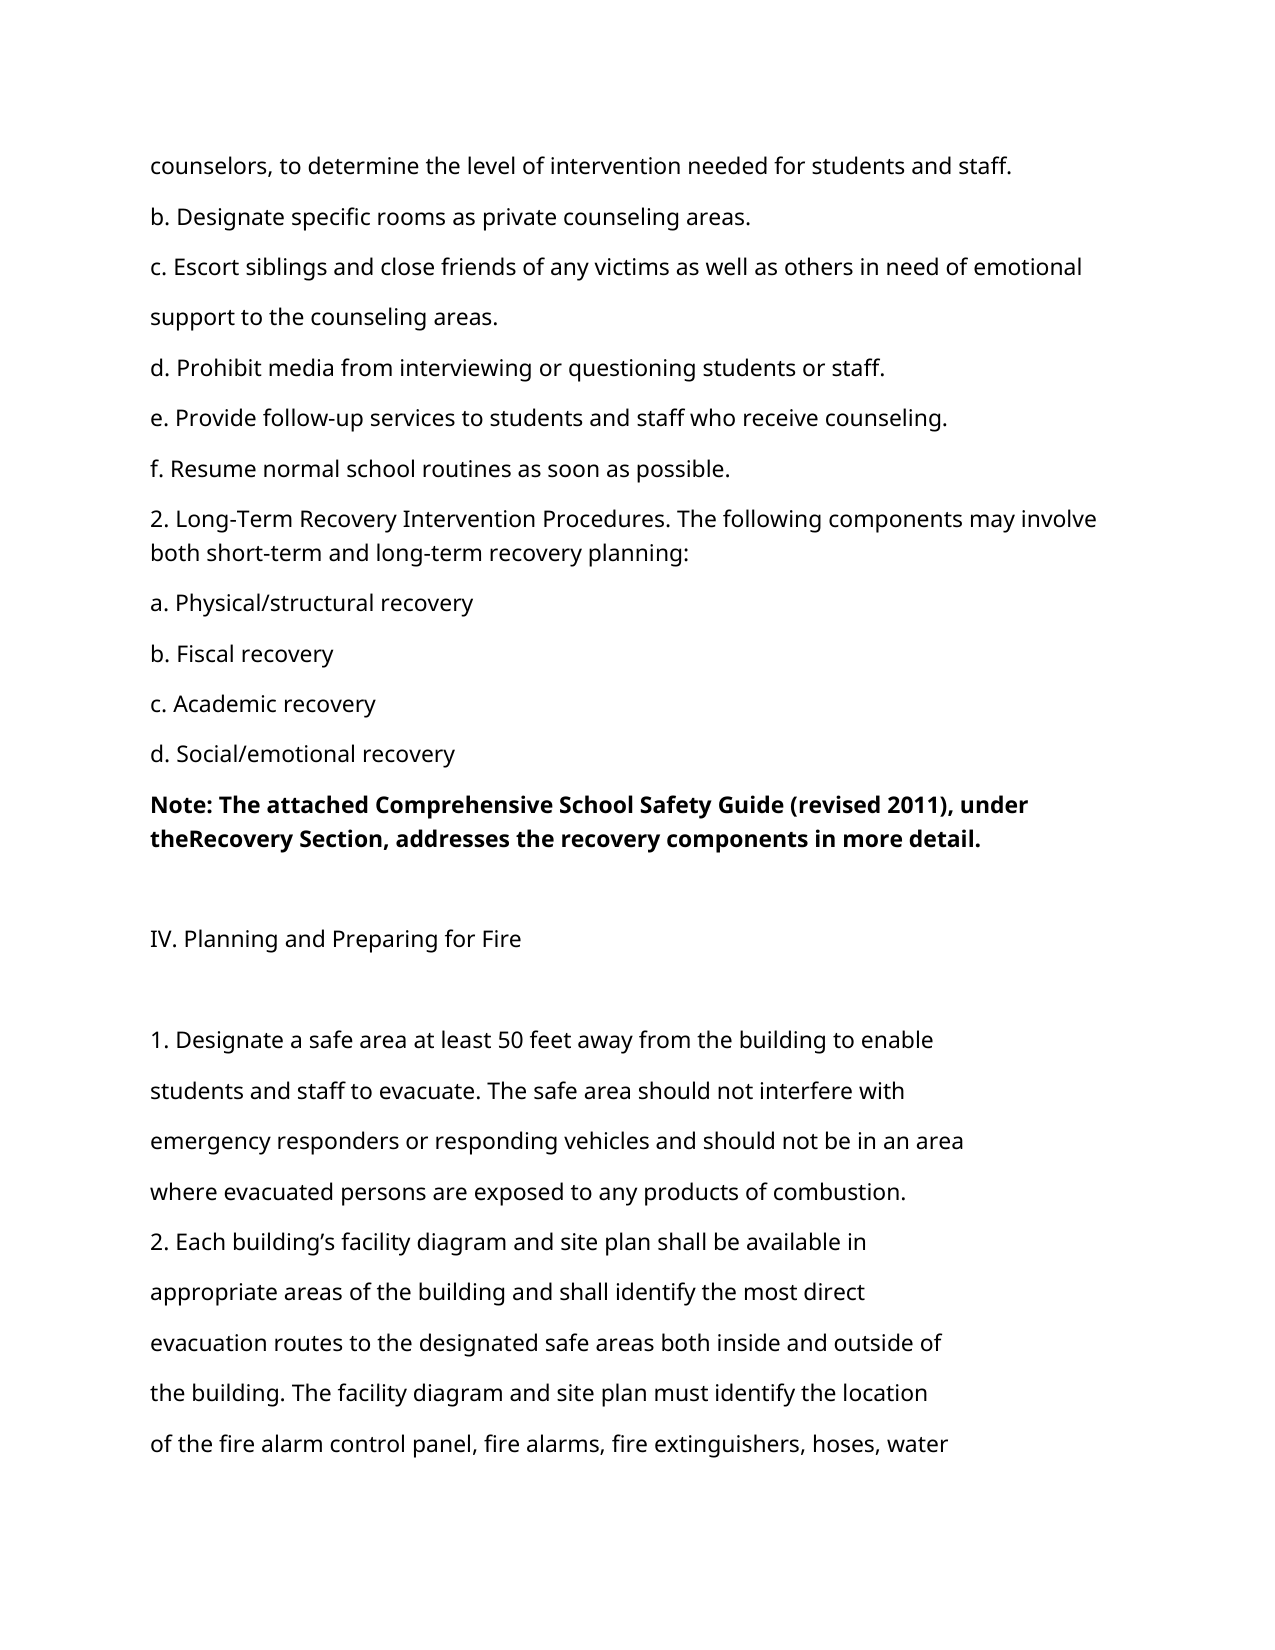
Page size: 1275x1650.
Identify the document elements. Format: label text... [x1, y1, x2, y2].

text Note: The attached Comprehensive School Safety Guide (revised 2011), under theRecovery Section, addresses the recovery components in more detail. [150, 789, 1125, 854]
text IV. Planning and Preparing for Fire [150, 923, 1125, 954]
text appropriate areas of the building and shall identify the most direct [150, 1276, 1125, 1307]
text support to the counseling areas. [150, 301, 1125, 332]
text f. Resume normal school routines as soon as possible. [150, 452, 1125, 484]
text c. Academic recovery [150, 688, 1125, 719]
text 1. Designate a safe area at least 50 feet away from the building to enable [150, 1024, 1125, 1055]
text b. Designate specific rooms as private counseling areas. [150, 200, 1125, 232]
text d. Social/emotional recovery [150, 738, 1125, 769]
text c. Escort siblings and close friends of any victims as well as others in need of emotional [150, 251, 1125, 282]
text students and staff to evacuate. The safe area should not interfere with [150, 1074, 1125, 1106]
text emergency responders or responding vehicles and should not be in an area [150, 1125, 1125, 1156]
text counselors, to determine the level of intervention needed for students and staff. [150, 150, 1125, 181]
text a. Physical/structural recovery [150, 587, 1125, 618]
text d. Prohibit media from interviewing or questioning students or staff. [150, 352, 1125, 383]
text of the fire alarm control panel, fire alarms, fire extinguishers, hoses, water [150, 1427, 1125, 1459]
text e. Provide follow-up services to students and staff who receive counseling. [150, 402, 1125, 433]
text the building. The facility diagram and site plan must identify the location [150, 1377, 1125, 1408]
text 2. Long-Term Recovery Intervention Procedures. The following components may involve both short-term and long-term recovery planning: [150, 503, 1125, 568]
text 2. Each building’s facility diagram and site plan shall be available in [150, 1226, 1125, 1257]
text evacuation routes to the designated safe areas both inside and outside of [150, 1327, 1125, 1358]
text where evacuated persons are exposed to any products of combustion. [150, 1175, 1125, 1207]
text b. Fiscal recovery [150, 637, 1125, 669]
